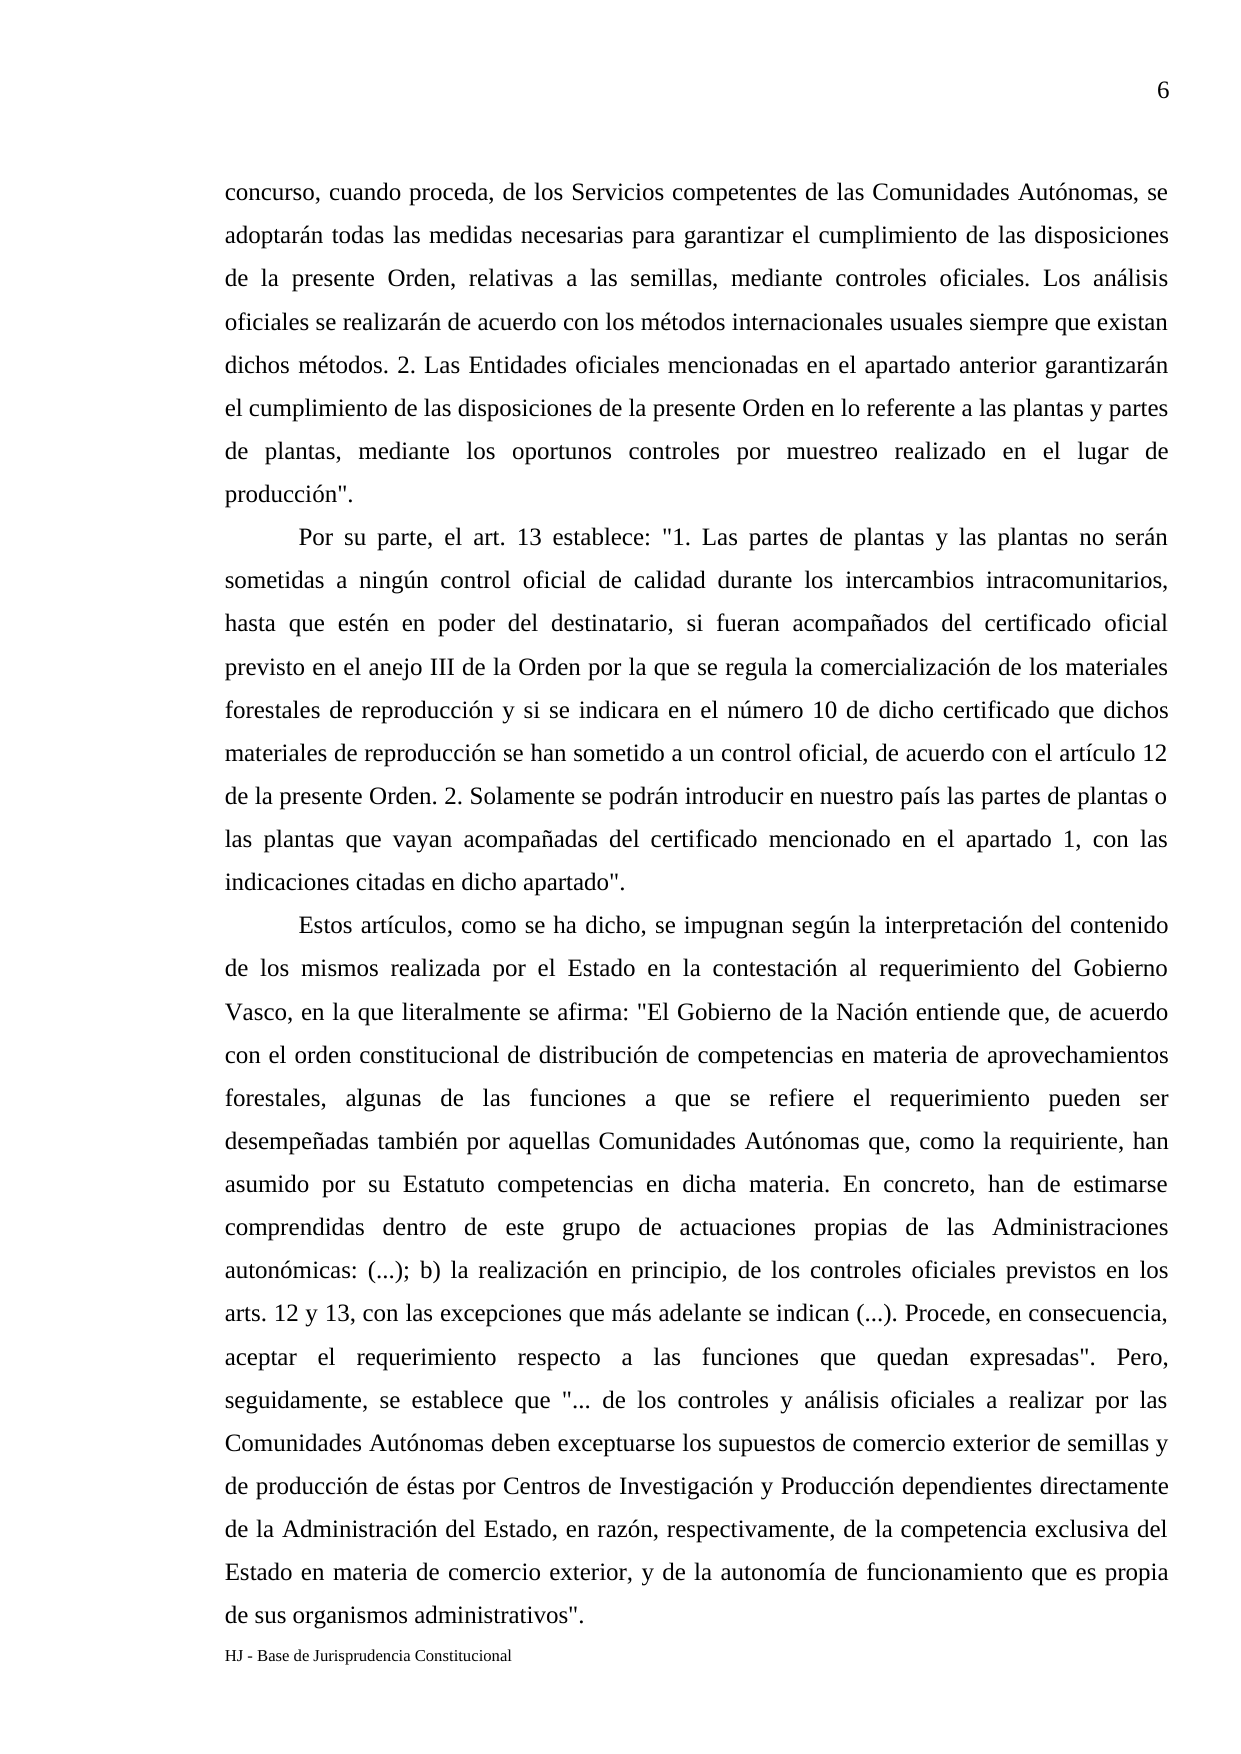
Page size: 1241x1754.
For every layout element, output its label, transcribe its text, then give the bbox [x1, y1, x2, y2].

text Por su parte, el art. 13 establece: "1. Las partes de plantas y las plantas no serán sometidas a ningún control oficial de calidad durante los intercambios intracomunitarios, hasta que estén en poder del destinatario, si fueran acompañados del certificado oficial previsto en el anejo III de la Orden por la que se regula la comercialización de los materiales forestales de reproducción y si se indicara en el número 10 de dicho certificado que dichos materiales de reproducción se han sometido a un control oficial, de acuerdo con el artículo 12 de la presente Orden. 2. Solamente se podrán introducir en nuestro país las partes de plantas o las plantas que vayan acompañadas del certificado mencionado en el apartado 1, con las indicaciones citadas en dicho apartado". [224, 522, 1169, 896]
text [224, 177, 1169, 508]
text Estos artículos, como se ha dicho, se impugnan según la interpretación del contenido de los mismos realizada por el Estado en la contestación al requerimiento del Gobierno Vasco, en la que literalmente se afirma: "El Gobierno de la Nación entiende que, de acuerdo con el orden constitucional de distribución de competencias en materia de aprovechamientos forestales, algunas de las funciones a que se refiere el requerimiento pueden ser desempeñadas también por aquellas Comunidades Autónomas que, como la requiriente, han asumido por su Estatuto competencias en dicha materia. En concreto, han de estimarse comprendidas dentro de este grupo de actuaciones propias de las Administraciones autonómicas: (...); b) la realización en principio, de los controles oficiales previstos en los arts. 12 y 13, con las excepciones que más adelante se indican (...). Procede, en consecuencia, aceptar el requerimiento respecto a las funciones que quedan expresadas". Pero, seguidamente, se establece que "... de los controles y análisis oficiales a realizar por las Comunidades Autónomas deben exceptuarse los supuestos de comercio exterior de semillas y de producción de éstas por Centros de Investigación y Producción dependientes directamente de la Administración del Estado, en razón, respectivamente, de la competencia exclusiva del Estado en materia de comercio exterior, y de la autonomía de funcionamiento que es propia de sus organismos administrativos". [224, 910, 1169, 1629]
